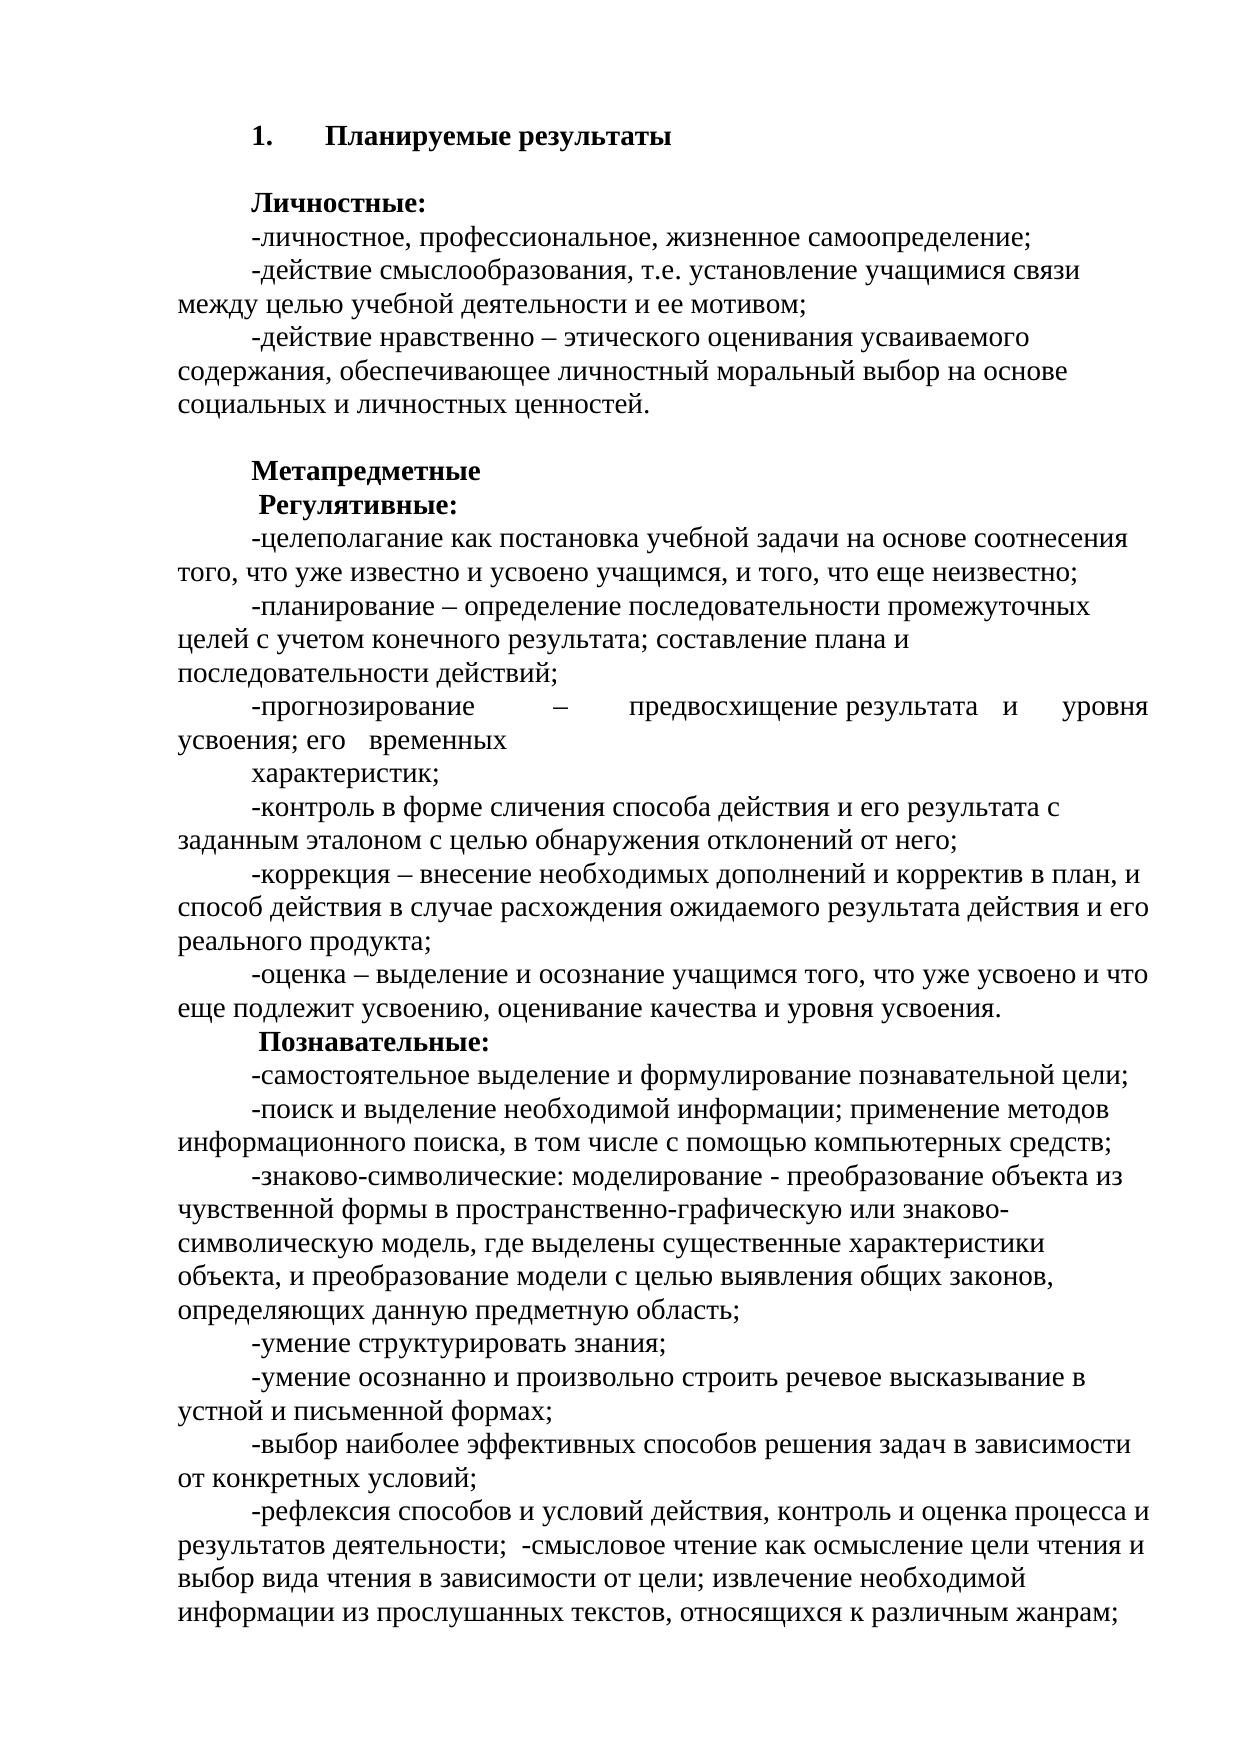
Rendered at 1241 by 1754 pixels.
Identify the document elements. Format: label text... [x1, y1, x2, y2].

text -выбор наиболее эффективных способов решения задач в зависимости от конкретных условий; [177, 1426, 1151, 1493]
text -целеполагание как постановка учебной задачи на основе соотнесения того, что уже известно и усвоено учащимся, и того, что еще неизвестно; [177, 521, 1151, 588]
text -поиск и выделение необходимой информации; применение методов информационного поиска, в том числе с помощью компьютерных средств; [177, 1091, 1151, 1158]
text -прогнозирование – предвосхищение результата и уровня усвоения; его временных [177, 688, 1152, 755]
text -оценка – выделение и осознание учащимся того, что уже усвоено и что еще подлежит усвоению, оценивание качества и уровня усвоения. [177, 957, 1151, 1024]
list Планируемые результаты [177, 118, 1152, 152]
text Регулятивные: [177, 487, 1152, 521]
text -умение осознанно и произвольно строить речевое высказывание в устной и письменной формах; [177, 1359, 1151, 1426]
text -действие нравственно – этического оценивания усваиваемого содержания, обеспечивающее личностный моральный выбор на основе социальных и личностных ценностей. [177, 319, 1151, 420]
text -самостоятельное выделение и формулирование познавательной цели; [177, 1057, 1151, 1091]
text Личностные: [177, 185, 1151, 219]
text -контроль в форме сличения способа действия и его результата с заданным эталоном с целью обнаружения отклонений от него; [177, 789, 1151, 856]
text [177, 1493, 1151, 1627]
text -знаково-символические: моделирование - преобразование объекта из чувственной формы в пространственно-графическую или знаково-символическую модель, где выделены существенные характеристики объекта, и преобразование модели с целью выявления общих законов, определяющих данную предметную область; [177, 1158, 1151, 1326]
text характеристик; [177, 755, 1151, 789]
text -личностное, профессиональное, жизненное самоопределение; [177, 219, 1151, 252]
text Метапредметные [177, 453, 1152, 487]
text -умение структурировать знания; [177, 1326, 1151, 1359]
text -действие смыслообразования, т.е. установление учащимися связи между целью учебной деятельности и ее мотивом; [177, 252, 1151, 319]
text -коррекция – внесение необходимых дополнений и корректив в план, и способ действия в случае расхождения ожидаемого результата действия и его реального продукта; [177, 856, 1151, 957]
text Познавательные: [177, 1024, 1151, 1057]
text -планирование – определение последовательности промежуточных целей с учетом конечного результата; составление плана и последовательности действий; [177, 588, 1151, 688]
